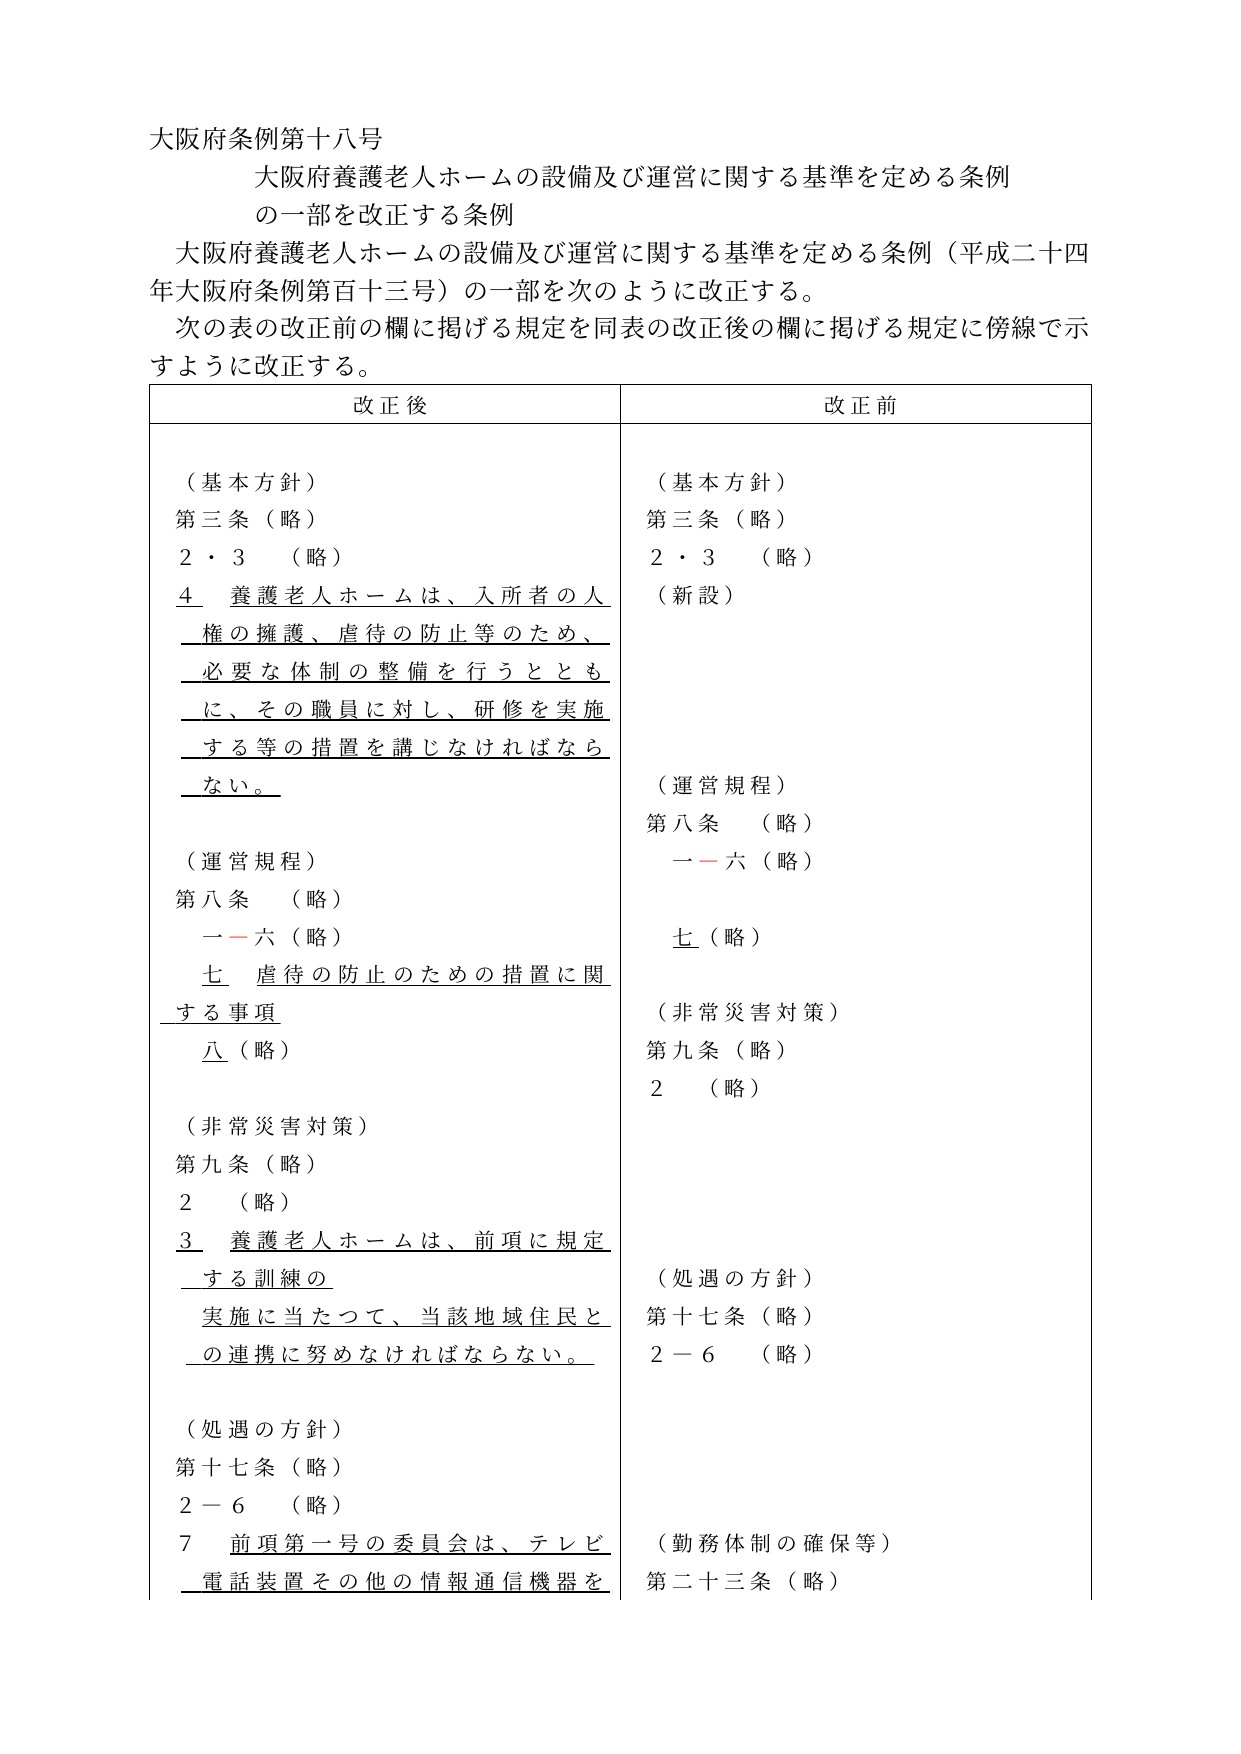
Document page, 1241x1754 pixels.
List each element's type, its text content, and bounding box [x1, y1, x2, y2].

text 大阪府条例第十八号 [149, 119, 1091, 157]
table_header 改正前 [621, 385, 1091, 423]
text 次の表の改正前の欄に掲げる規定を同表の改正後の欄に掲げる規定に傍線で示すように改正する。 [149, 308, 1091, 384]
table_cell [621, 424, 1091, 1599]
text の一部を改正する条例 [149, 194, 1091, 232]
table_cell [150, 424, 620, 1599]
text 大阪府養護老人ホームの設備及び運営に関する基準を定める条例（平成二十四年大阪府条例第百十三号）の一部を次のように改正する。 [149, 232, 1091, 308]
table_header 改正後 [150, 385, 620, 423]
text 大阪府養護老人ホームの設備及び運営に関する基準を定める条例 [149, 157, 1091, 194]
